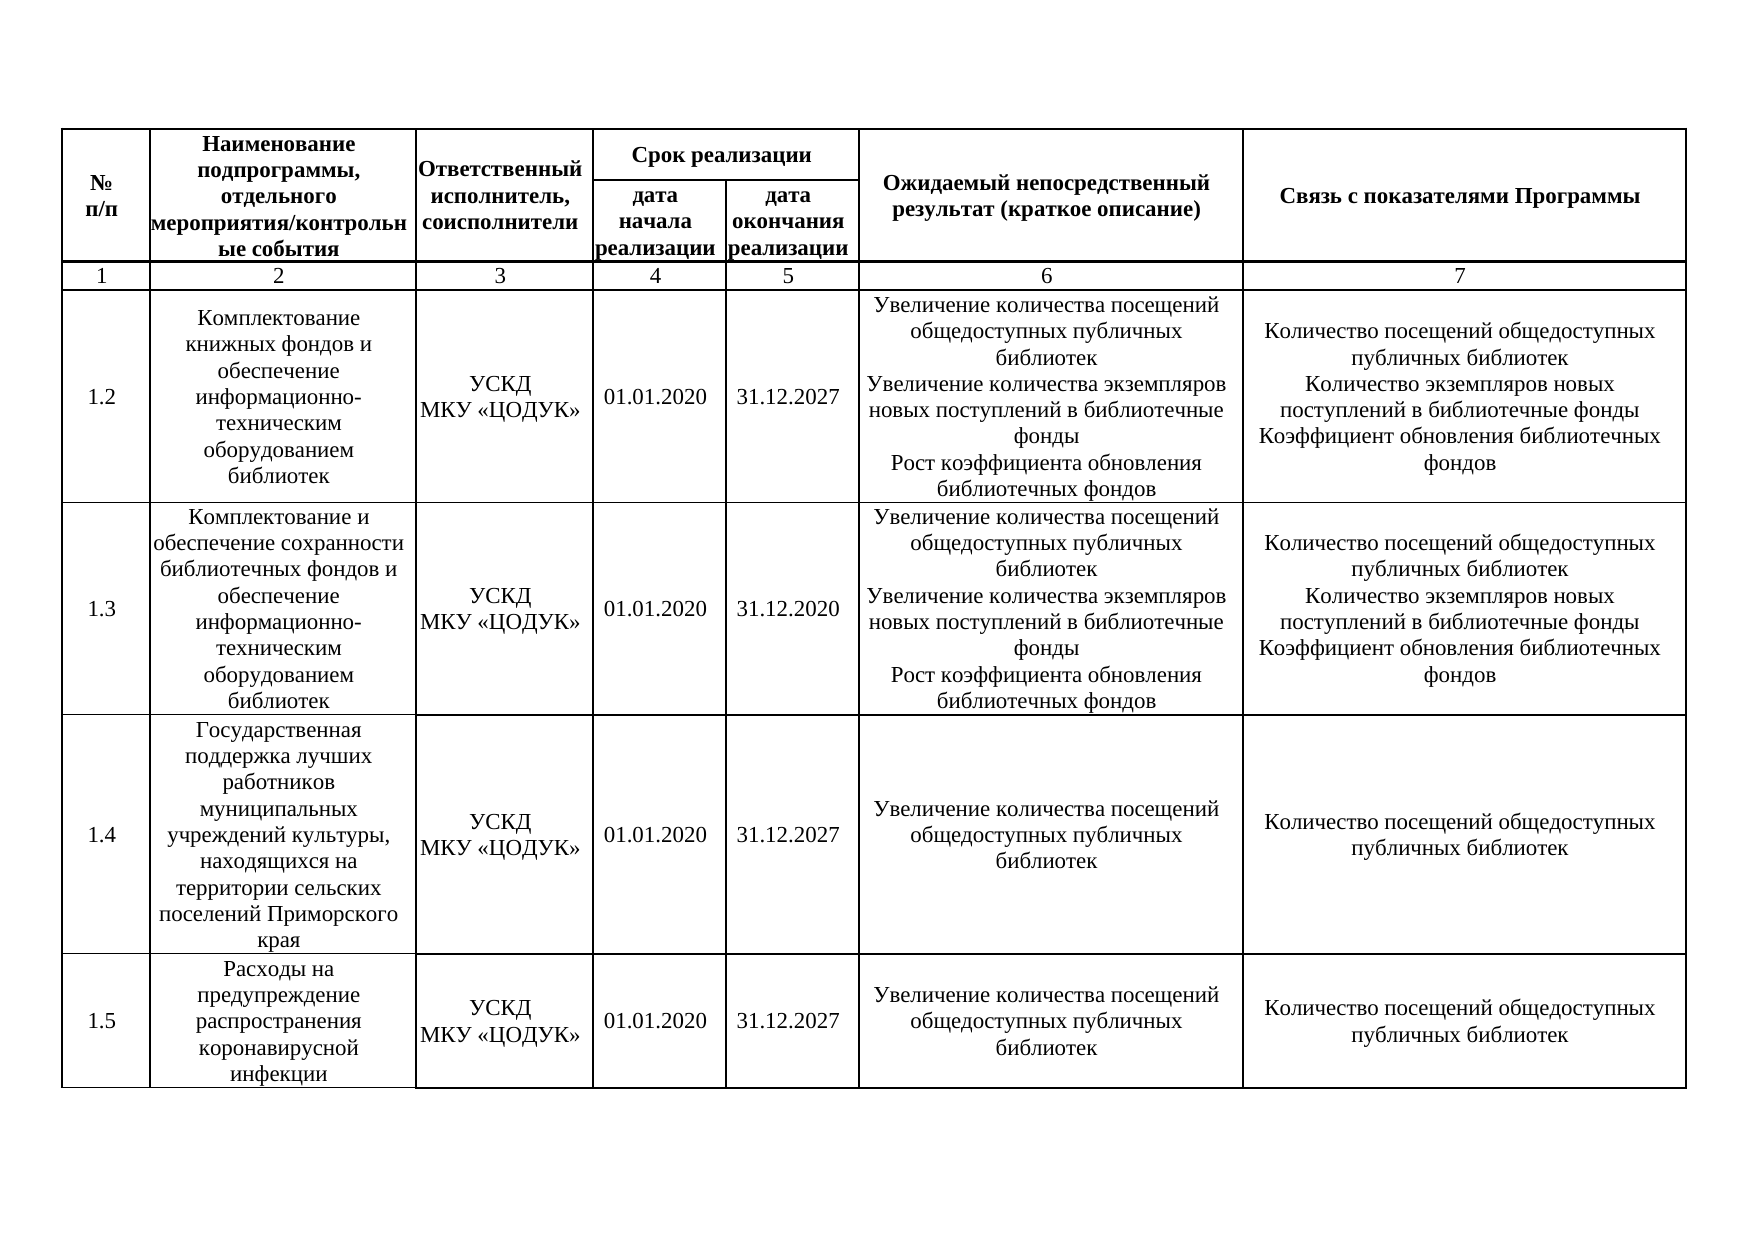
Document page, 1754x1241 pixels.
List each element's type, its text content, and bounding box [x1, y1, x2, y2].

table_cell Комплектование книжных фондов и обеспечение информационно-техническим оборудованием библиотек [151, 291, 415, 502]
table_cell Количество посещений общедоступных публичных библиотек Количество экземпляров новых поступлений в библиотечные фонды Коэффициент обновления библиотечных фондов [1244, 291, 1685, 502]
table_header Связь с показателями Программы [1244, 130, 1685, 260]
table_cell Комплектование и обеспечение сохранности библиотечных фондов и обеспечение информационно-техническим оборудованием библиотек [151, 503, 415, 713]
table_cell 5 [727, 263, 858, 289]
table_header № п/п [63, 130, 149, 260]
table_cell УСКД МКУ «ЦОДУК» [417, 291, 592, 502]
table_cell 01.01.2020 [594, 955, 725, 1087]
table_cell Увеличение количества посещений общедоступных публичных библиотек [860, 955, 1242, 1087]
table_cell Увеличение количества посещений общедоступных публичных библиотек Увеличение количества экземпляров новых поступлений в библиотечные фонды Рост коэффициента обновления библиотечных фондов [860, 291, 1242, 502]
table_cell 6 [860, 263, 1242, 289]
table_cell УСКД МКУ «ЦОДУК» [417, 716, 592, 953]
table_cell 31.12.2027 [727, 291, 858, 502]
table_cell 01.01.2020 [594, 503, 725, 713]
table_cell 01.01.2020 [594, 291, 725, 502]
table_cell Расходы на предупреждение распространения коронавирусной инфекции [151, 954, 415, 1087]
table_cell 7 [1244, 263, 1685, 289]
table_cell дата начала реализации [594, 181, 725, 260]
table_cell 01.01.2020 [594, 716, 725, 953]
table_header Наименование подпрограммы, отдельного мероприятия/контрольные события [151, 130, 415, 260]
table_cell 2 [151, 263, 415, 289]
table_cell Количество посещений общедоступных публичных библиотек [1244, 955, 1685, 1087]
table_cell 1.4 [63, 715, 149, 953]
table_cell 1.2 [63, 291, 149, 502]
table_header Ожидаемый непосредственный результат (краткое описание) [860, 130, 1242, 260]
table_cell 4 [594, 263, 725, 289]
table_cell УСКД МКУ «ЦОДУК» [417, 503, 592, 713]
table_cell Увеличение количества посещений общедоступных публичных библиотек [860, 716, 1242, 953]
table_cell Увеличение количества посещений общедоступных публичных библиотек Увеличение количества экземпляров новых поступлений в библиотечные фонды Рост коэффициента обновления библиотечных фондов [860, 503, 1242, 713]
table_cell Государственная поддержка лучших работников муниципальных учреждений культуры, находящихся на территории сельских поселений Приморского края [151, 715, 415, 953]
table_cell Количество посещений общедоступных публичных библиотек Количество экземпляров новых поступлений в библиотечные фонды Коэффициент обновления библиотечных фондов [1244, 503, 1685, 713]
table_cell Количество посещений общедоступных публичных библиотек [1244, 716, 1685, 953]
table_cell 1 [63, 263, 149, 289]
table_header Ответственный исполнитель, соисполнители [417, 130, 592, 260]
table_cell 1.3 [63, 503, 149, 713]
table_cell 31.12.2020 [727, 503, 858, 713]
table_cell 1.5 [63, 954, 149, 1087]
table_cell 3 [417, 263, 592, 289]
table_cell УСКД МКУ «ЦОДУК» [417, 955, 592, 1087]
table_header Срок реализации [594, 130, 858, 179]
table_cell 31.12.2027 [727, 955, 858, 1087]
table_cell 31.12.2027 [727, 716, 858, 953]
table_cell дата окончания реализации [727, 181, 858, 260]
